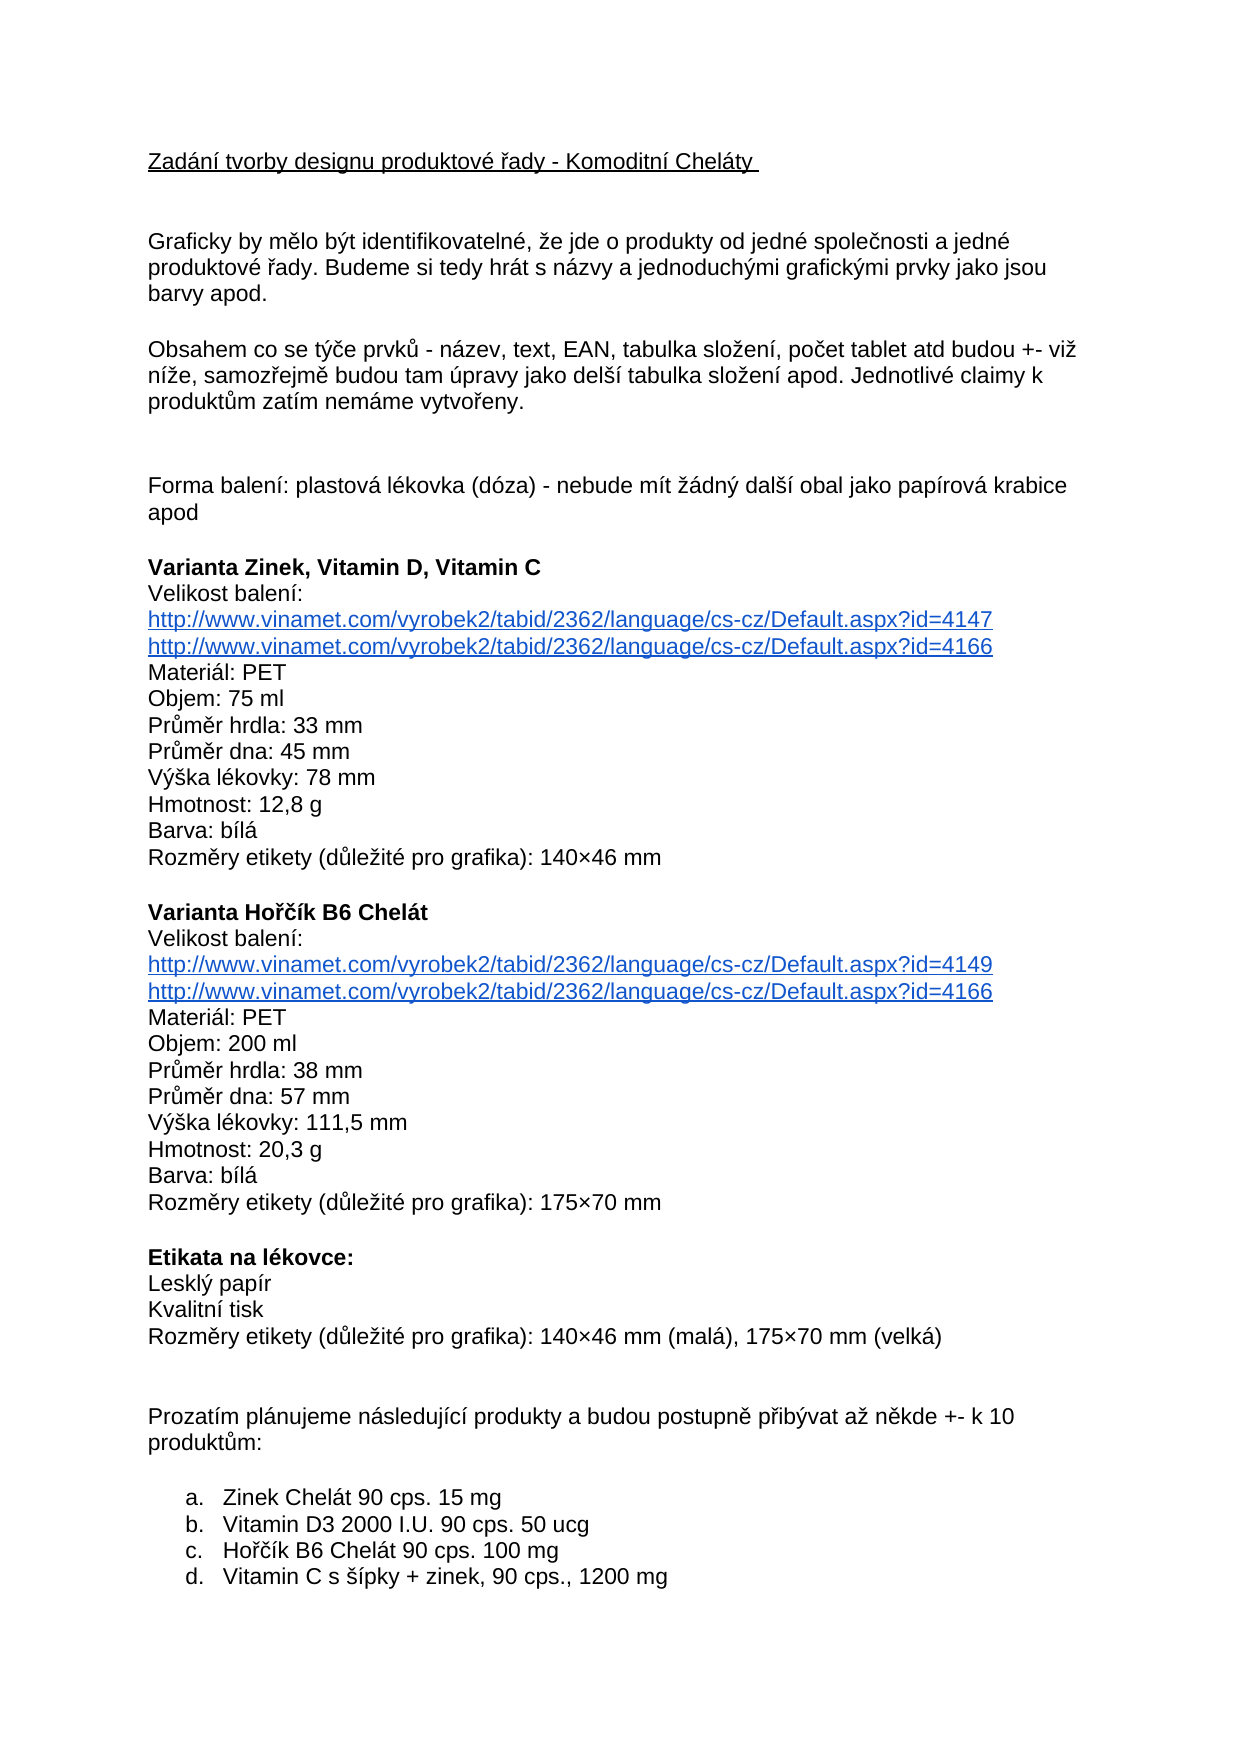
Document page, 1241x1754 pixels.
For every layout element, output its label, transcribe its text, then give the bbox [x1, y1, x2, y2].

text Barva: bílá [148, 817, 1093, 843]
text Rozměry etikety (důležité pro grafika): 140×46 mm [148, 843, 1093, 870]
text Hmotnost: 20,3 g [148, 1136, 1093, 1162]
list Vitamin D3 2000 I.U. 90 cps. 50 ucg [185, 1511, 1093, 1537]
list Hořčík B6 Chelát 90 cps. 100 mg [185, 1537, 1093, 1563]
text http://www.vinamet.com/vyrobek2/tabid/2362/language/cs-cz/Default.aspx?id=4166 [148, 633, 1093, 659]
text Průměr hrdla: 33 mm [148, 712, 1093, 738]
text Objem: 75 ml [148, 685, 1093, 712]
text Graficky by mělo být identifikovatelné, že jde o produkty od jedné společnosti a jedné produktové řady. Budeme si tedy hrát s názvy a jednoduchými grafickými prvky jako jsou barvy apod. [148, 228, 1093, 307]
text Výška lékovky: 78 mm [148, 764, 1093, 791]
text Velikost balení: [148, 925, 1093, 951]
text Barva: bílá [148, 1162, 1093, 1188]
text Materiál: PET [148, 659, 1093, 685]
text Zadání tvorby designu produktové řady - Komoditní Cheláty [148, 148, 1093, 174]
text Etikata na lékovce: [148, 1243, 1093, 1270]
text Průměr dna: 57 mm [148, 1083, 1093, 1109]
text Průměr dna: 45 mm [148, 738, 1093, 764]
text Obsahem co se týče prvků - název, text, EAN, tabulka složení, počet tablet atd budou +- viž níže, samozřejmě budou tam úpravy jako delší tabulka složení apod. Jednotlivé claimy k produktům zatím nemáme vytvořeny. [148, 336, 1093, 414]
text Prozatím plánujeme následující produkty a budou postupně přibývat až někde +- k 10 produktům: [148, 1403, 1093, 1455]
text Materiál: PET [148, 1004, 1093, 1030]
text Objem: 200 ml [148, 1030, 1093, 1057]
text Lesklý papír [148, 1270, 1093, 1296]
text Varianta Zinek, Vitamin D, Vitamin C [148, 553, 1093, 580]
text Průměr hrdla: 38 mm [148, 1057, 1093, 1083]
text Rozměry etikety (důležité pro grafika): 175×70 mm [148, 1188, 1093, 1215]
text Kvalitní tisk [148, 1296, 1093, 1323]
text http://www.vinamet.com/vyrobek2/tabid/2362/language/cs-cz/Default.aspx?id=4166 [148, 978, 1093, 1004]
text Výška lékovky: 111,5 mm [148, 1109, 1093, 1136]
text http://www.vinamet.com/vyrobek2/tabid/2362/language/cs-cz/Default.aspx?id=4149 [148, 951, 1093, 978]
text Rozměry etikety (důležité pro grafika): 140×46 mm (malá), 175×70 mm (velká) [148, 1323, 1093, 1349]
list Vitamin C s šípky + zinek, 90 cps., 1200 mg [185, 1563, 1093, 1589]
text Hmotnost: 12,8 g [148, 791, 1093, 817]
text Varianta Hořčík B6 Chelát [148, 898, 1093, 925]
list Zinek Chelát 90 cps. 15 mg [185, 1484, 1093, 1511]
text http://www.vinamet.com/vyrobek2/tabid/2362/language/cs-cz/Default.aspx?id=4147 [148, 606, 1093, 633]
text Forma balení: plastová lékovka (dóza) - nebude mít žádný další obal jako papírová krabice apod [148, 472, 1093, 525]
text Velikost balení: [148, 580, 1093, 606]
